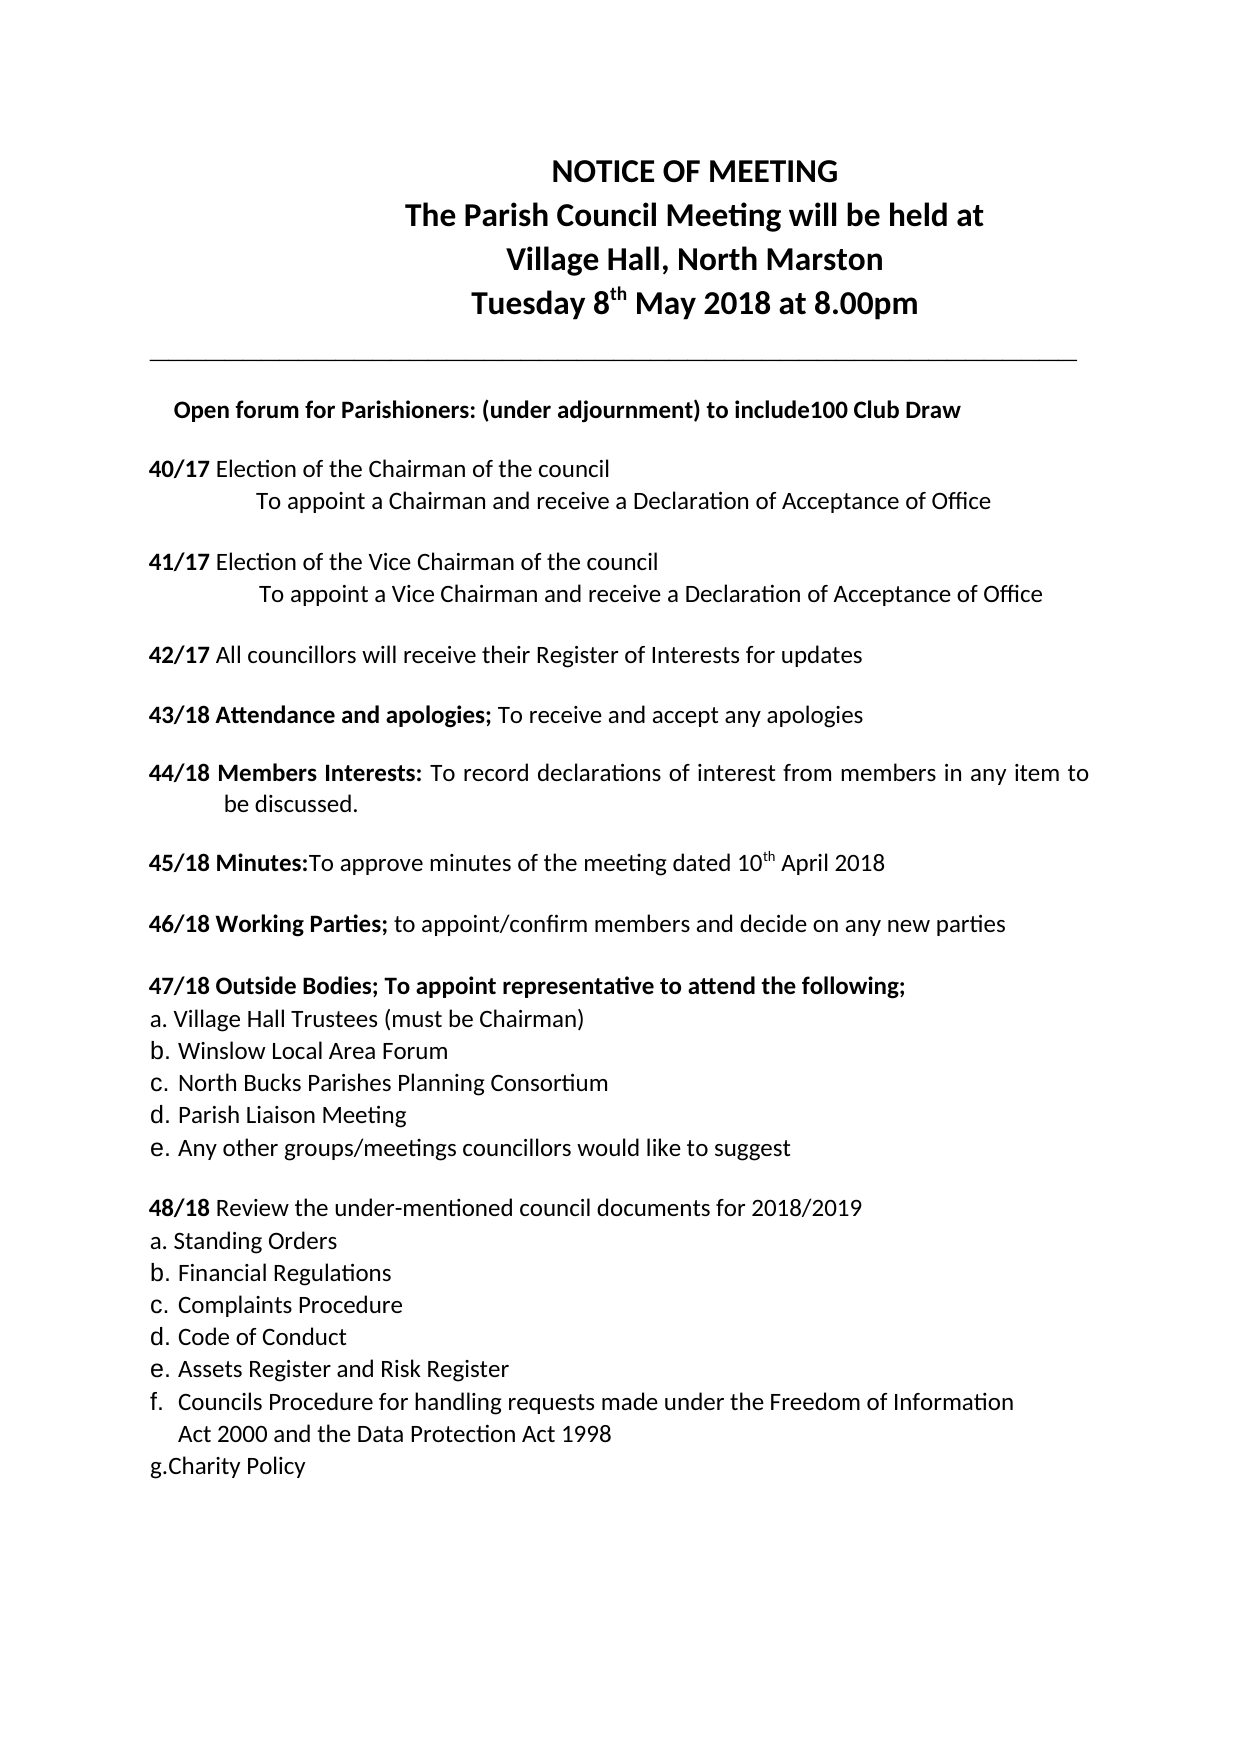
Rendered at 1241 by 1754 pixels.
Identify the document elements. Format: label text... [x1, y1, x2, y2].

text Tuesday 8th May 2018 at 8.00pm [225, 282, 1089, 323]
text a. Standing Orders [148, 1225, 939, 1255]
text 41/17 Election of the Vice Chairman of the council [148, 546, 1090, 576]
text 40/17 Election of the Chairman of the council [148, 453, 1090, 483]
list Parish Liaison Meeting [150, 1099, 1090, 1130]
text 48/18 Review the under-mentioned council documents for 2018/2019 [148, 1192, 939, 1223]
text 44/18 Members Interests: To record declarations of interest from members in any item to be discussed. [148, 757, 1090, 818]
list Winslow Local Area Forum [150, 1035, 1090, 1066]
text 43/18 Attendance and apologies; To receive and accept any apologies [148, 699, 1090, 729]
list Complaints Procedure [150, 1289, 1090, 1320]
list Financial Regulations [150, 1257, 1090, 1288]
list Any other groups/meetings councillors would like to suggest [150, 1132, 1090, 1162]
text g.Charity Policy [150, 1450, 1090, 1481]
text 46/18 Working Parties; to appoint/confirm members and decide on any new parties [148, 908, 1051, 938]
text To appoint a Chairman and receive a Declaration of Acceptance of Office [148, 485, 1090, 516]
list Councils Procedure for handling requests made under the Freedom of Information [150, 1386, 1090, 1416]
text To appoint a Vice Chairman and receive a Declaration of Acceptance of Office [148, 578, 1090, 609]
text 47/18 Outside Bodies; To appoint representative to attend the following; [148, 970, 974, 1001]
text The Parish Council Meeting will be held at [225, 194, 1089, 235]
text __________________________________________________ [150, 326, 1089, 364]
list Code of Conduct [150, 1322, 1090, 1352]
text 42/17 All councillors will receive their Register of Interests for updates [148, 639, 1090, 669]
text Act 2000 and the Data Protection Act 1998 [178, 1418, 1090, 1448]
text a. Village Hall Trustees (must be Chairman) [148, 1003, 974, 1033]
text Open forum for Parishioners: (under adjournment) to include100 Club Draw [173, 394, 1090, 425]
text 45/18 Minutes:To approve minutes of the meeting dated 10th April 2018 [148, 847, 1090, 877]
text NOTICE OF MEETING [225, 150, 1089, 191]
text Village Hall, North Marston [225, 238, 1089, 279]
list North Bucks Parishes Planning Consortium [150, 1067, 1090, 1098]
list Assets Register and Risk Register [150, 1354, 1090, 1384]
